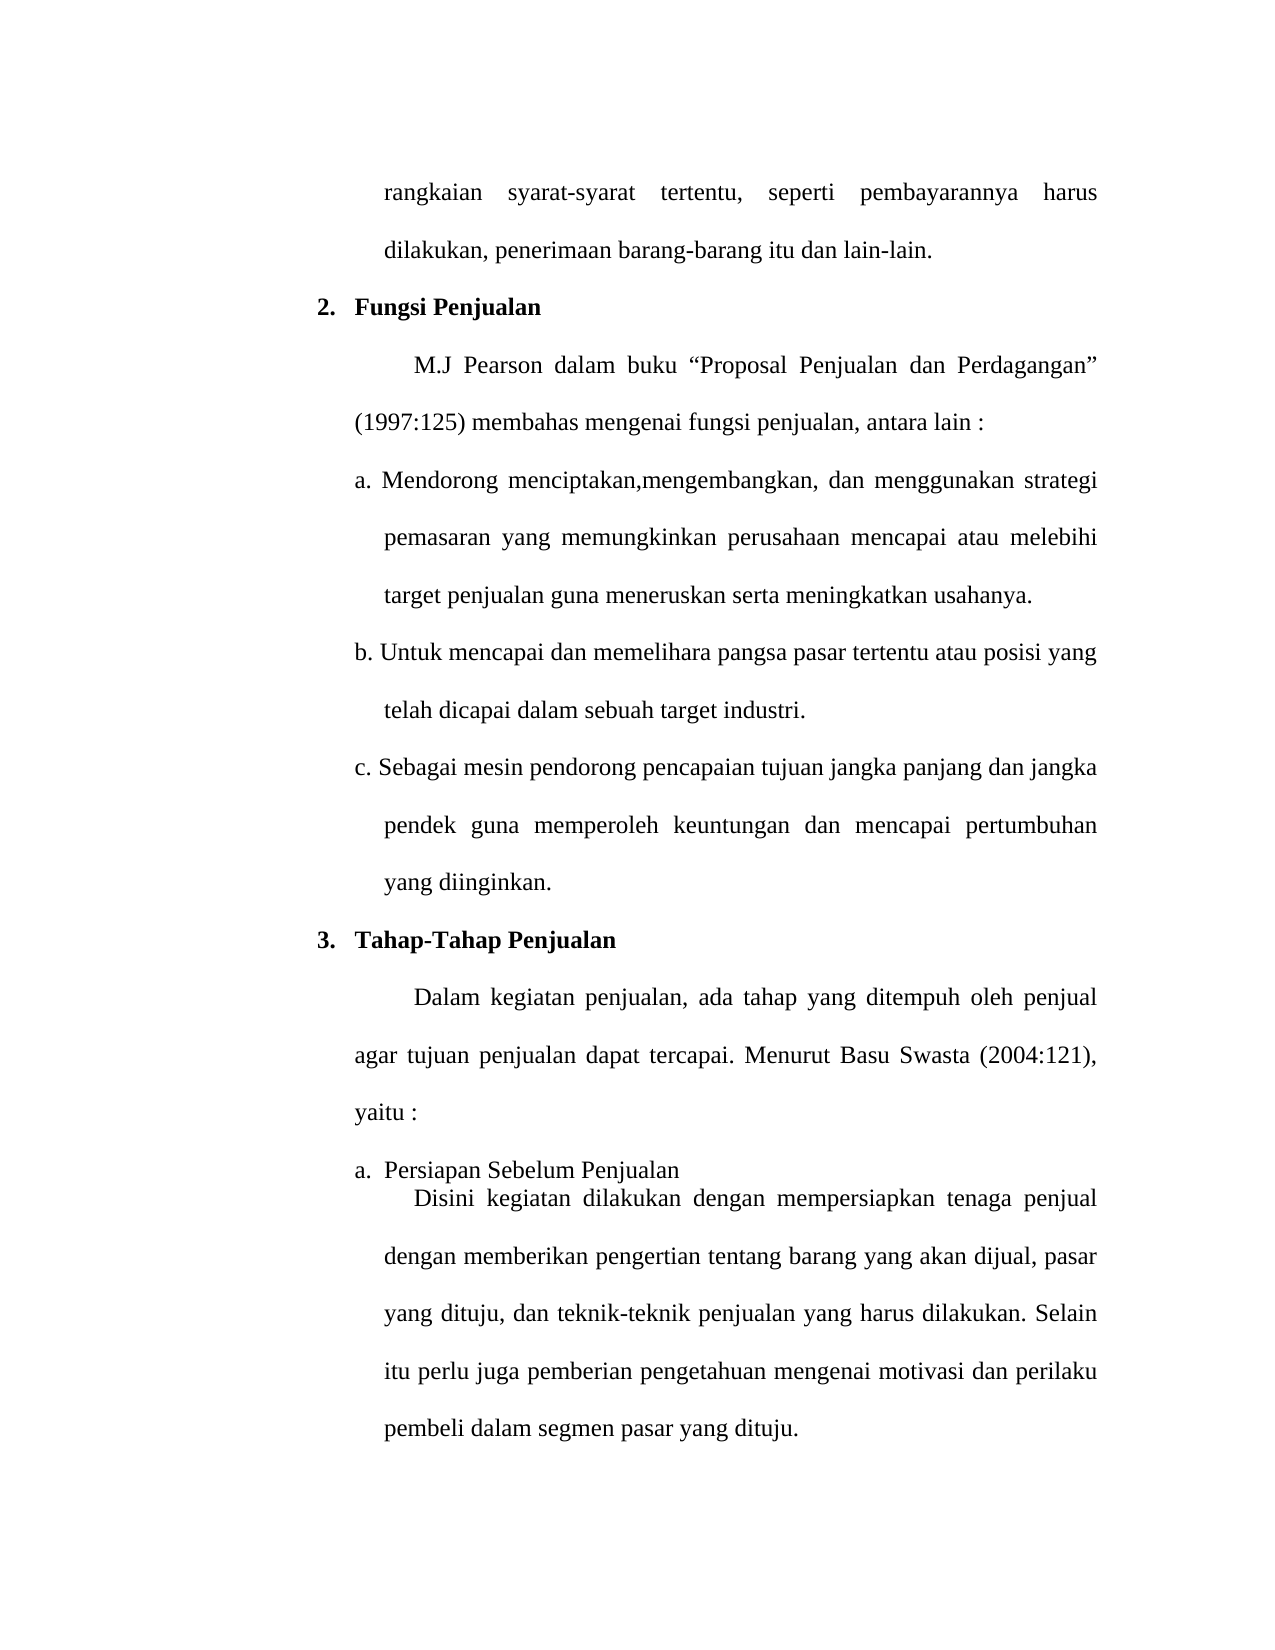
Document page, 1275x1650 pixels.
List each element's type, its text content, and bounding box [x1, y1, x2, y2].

list Tahap-Tahap Penjualan [317, 925, 1098, 953]
text c. Sebagai mesin pendorong pencapaian tujuan jangka panjang dan jangka pendek guna memperoleh keuntungan dan mencapai pertumbuhan yang diinginkan. [354, 752, 1098, 896]
text a. Mendorong menciptakan,mengembangkan, dan menggunakan strategi pemasaran yang memungkinkan perusahaan mencapai atau melebihi target penjualan guna meneruskan serta meningkatkan usahanya. [354, 465, 1098, 608]
text b. Untuk mencapai dan memelihara pangsa pasar tertentu atau posisi yang telah dicapai dalam sebuah target industri. [354, 637, 1098, 723]
text Disini kegiatan dilakukan dengan mempersiapkan tenaga penjual dengan memberikan pengertian tentang barang yang akan dijual, pasar yang dituju, dan teknik-teknik penjualan yang harus dilakukan. Selain itu perlu juga pemberian pengetahuan mengenai motivasi dan perilaku pembeli dalam segmen pasar yang dituju. [384, 1183, 1098, 1442]
text Dalam kegiatan penjualan, ada tahap yang ditempuh oleh penjual agar tujuan penjualan dapat tercapai. Menurut Basu Swasta (2004:121), yaitu : [354, 982, 1098, 1126]
list Fungsi Penjualan [317, 292, 1098, 321]
text M.J Pearson dalam buku “Proposal Penjualan dan Perdagangan” (1997:125) membahas mengenai fungsi penjualan, antara lain : [354, 350, 1098, 436]
list Persiapan Sebelum Penjualan [354, 1155, 1098, 1183]
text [384, 177, 1098, 263]
